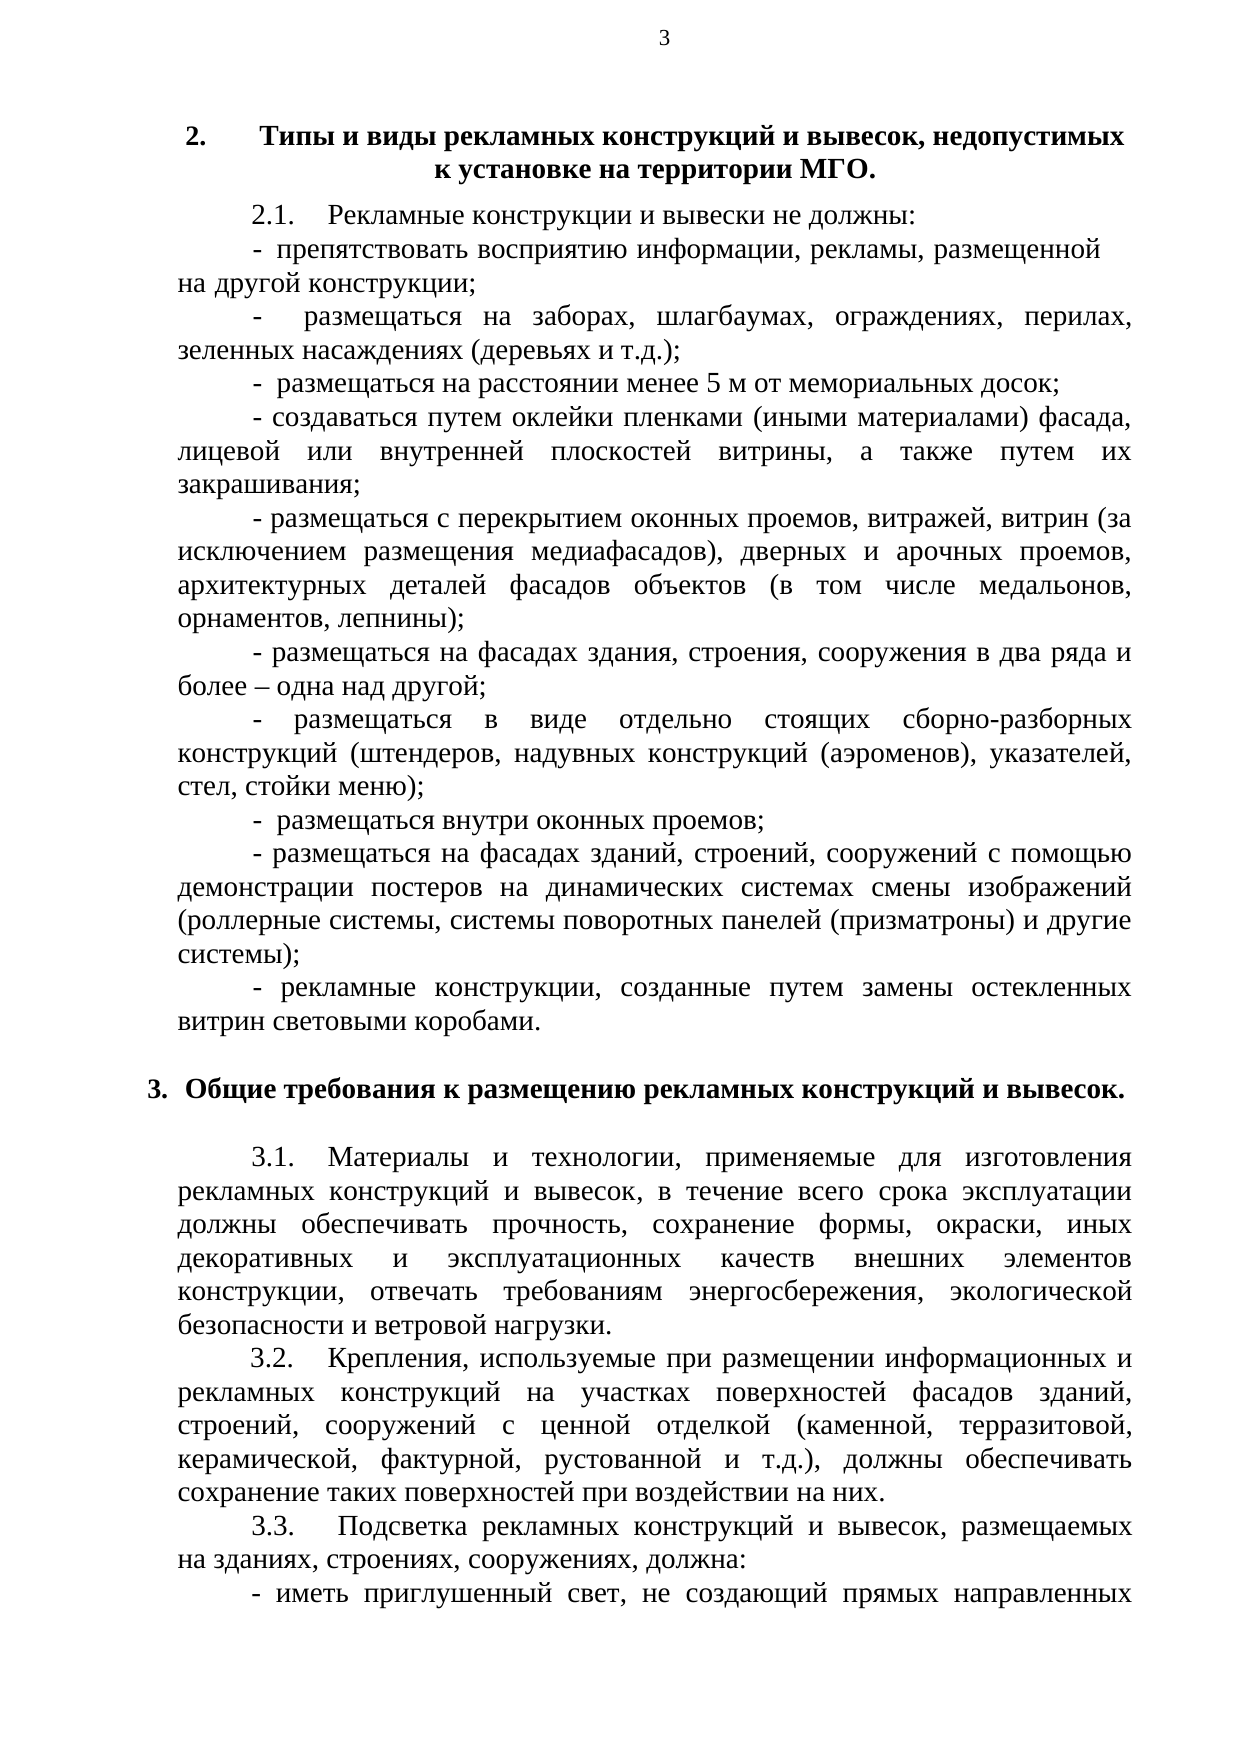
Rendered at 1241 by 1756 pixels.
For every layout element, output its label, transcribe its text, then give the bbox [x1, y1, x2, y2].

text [177, 1575, 1133, 1609]
list Подсветка рекламных конструкций и вывесок, размещаемых на зданиях, строениях, сооружениях, должна: [177, 1508, 1133, 1575]
text - рекламные конструкции, созданные путем замены остекленных витрин световыми коробами. [177, 969, 1132, 1037]
text - размещаться на заборах, шлагбаумах, ограждениях, перилах, зеленных насаждениях (деревьях и т.д.); [177, 298, 1133, 365]
list Рекламные конструкции и вывески не должны: [177, 198, 1132, 231]
list Общие требования к размещению рекламных конструкций и вывесок. [140, 1071, 1132, 1104]
text - размещаться с перекрытием оконных проемов, витражей, витрин (за исключением размещения медиафасадов), дверных и арочных проемов, архитектурных деталей фасадов объектов (в том числе медальонов, орнаментов, лепнины); [177, 500, 1132, 634]
text - размещаться на фасадах зданий, строений, сооружений с помощью демонстрации постеров на динамических системах смены изображений (роллерные системы, системы поворотных панелей (призматроны) и другие системы); [177, 835, 1132, 969]
text - размещаться внутри оконных проемов; [177, 802, 1132, 835]
text - размещаться в виде отдельно стоящих сборно-разборных конструкций (штендеров, надувных конструкций (аэроменов), указателей, стел, стойки меню); [177, 701, 1132, 802]
text - размещаться на фасадах здания, строения, сооружения в два ряда и более – одна над другой; [177, 634, 1132, 701]
list Типы и виды рекламных конструкций и вывесок, недопустимых к установке на территории МГО. [177, 118, 1133, 185]
text - размещаться на расстоянии менее 5 м от мемориальных досок; [177, 366, 1132, 399]
list Материалы и технологии, применяемые для изготовления рекламных конструкций и вывесок, в течение всего срока эксплуатации должны обеспечивать прочность, сохранение формы, окраски, иных декоративных и эксплуатационных качеств внешних элементов конструкции, отвечать требованиям энергосбережения, экологической безопасности и ветровой нагрузки. [177, 1139, 1132, 1340]
list Крепления, используемые при размещении информационных и рекламных конструкций на участках поверхностей фасадов зданий, строений, сооружений с ценной отделкой (каменной, терразитовой, керамической, фактурной, рустованной и т.д.), должны обеспечивать сохранение таких поверхностей при воздействии на них. [177, 1340, 1133, 1508]
text - создаваться путем оклейки пленками (иными материалами) фасада, лицевой или внутренней плоскостей витрины, а также путем их закрашивания; [177, 399, 1132, 500]
text - препятствовать восприятию информации, рекламы, размещенной на другой конструкции; [177, 231, 1133, 298]
